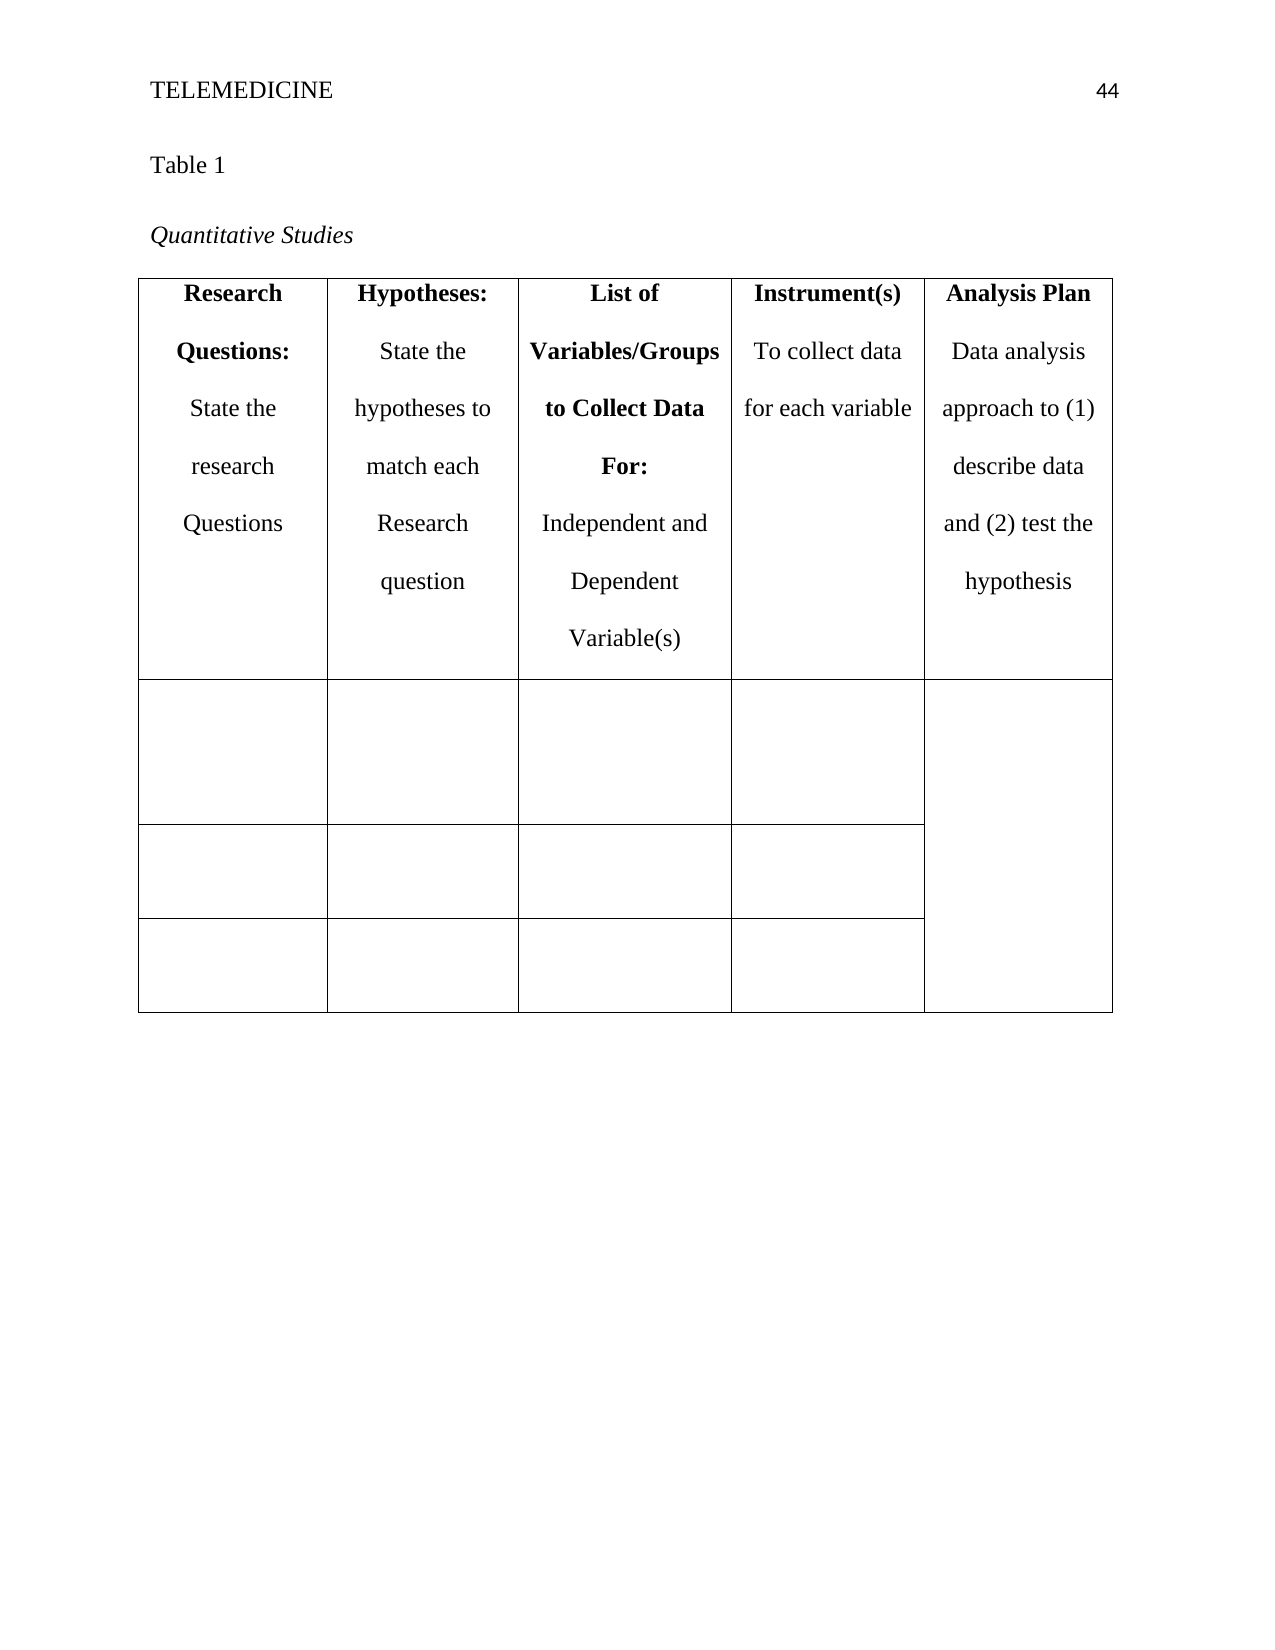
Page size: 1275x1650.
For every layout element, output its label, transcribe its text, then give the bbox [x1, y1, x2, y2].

table_cell [519, 680, 731, 824]
table_cell [732, 825, 924, 918]
table_header Research Questions: State the research Questions [139, 279, 327, 678]
table_cell [519, 919, 731, 1012]
title Table 1 [150, 150, 1125, 179]
table_cell [139, 680, 327, 824]
table_cell [328, 825, 518, 918]
subtitle Quantitative Studies [150, 220, 1125, 249]
table_cell [732, 680, 924, 824]
table_cell [139, 919, 327, 1012]
table_header List of Variables/Groups to Collect Data For: Independent and Dependent Variable(s) [519, 279, 731, 678]
table_header Analysis Plan Data analysis approach to (1) describe data and (2) test the hypothesis [925, 279, 1112, 678]
table_cell [139, 825, 327, 918]
table_cell [328, 680, 518, 824]
table_header Instrument(s) To collect data for each variable [732, 279, 924, 678]
table_header Hypotheses: State the hypotheses to match each Research question [328, 279, 518, 678]
table_cell [732, 919, 924, 1012]
table_cell [328, 919, 518, 1012]
table_cell [519, 825, 731, 918]
table_cell [925, 680, 1112, 1012]
